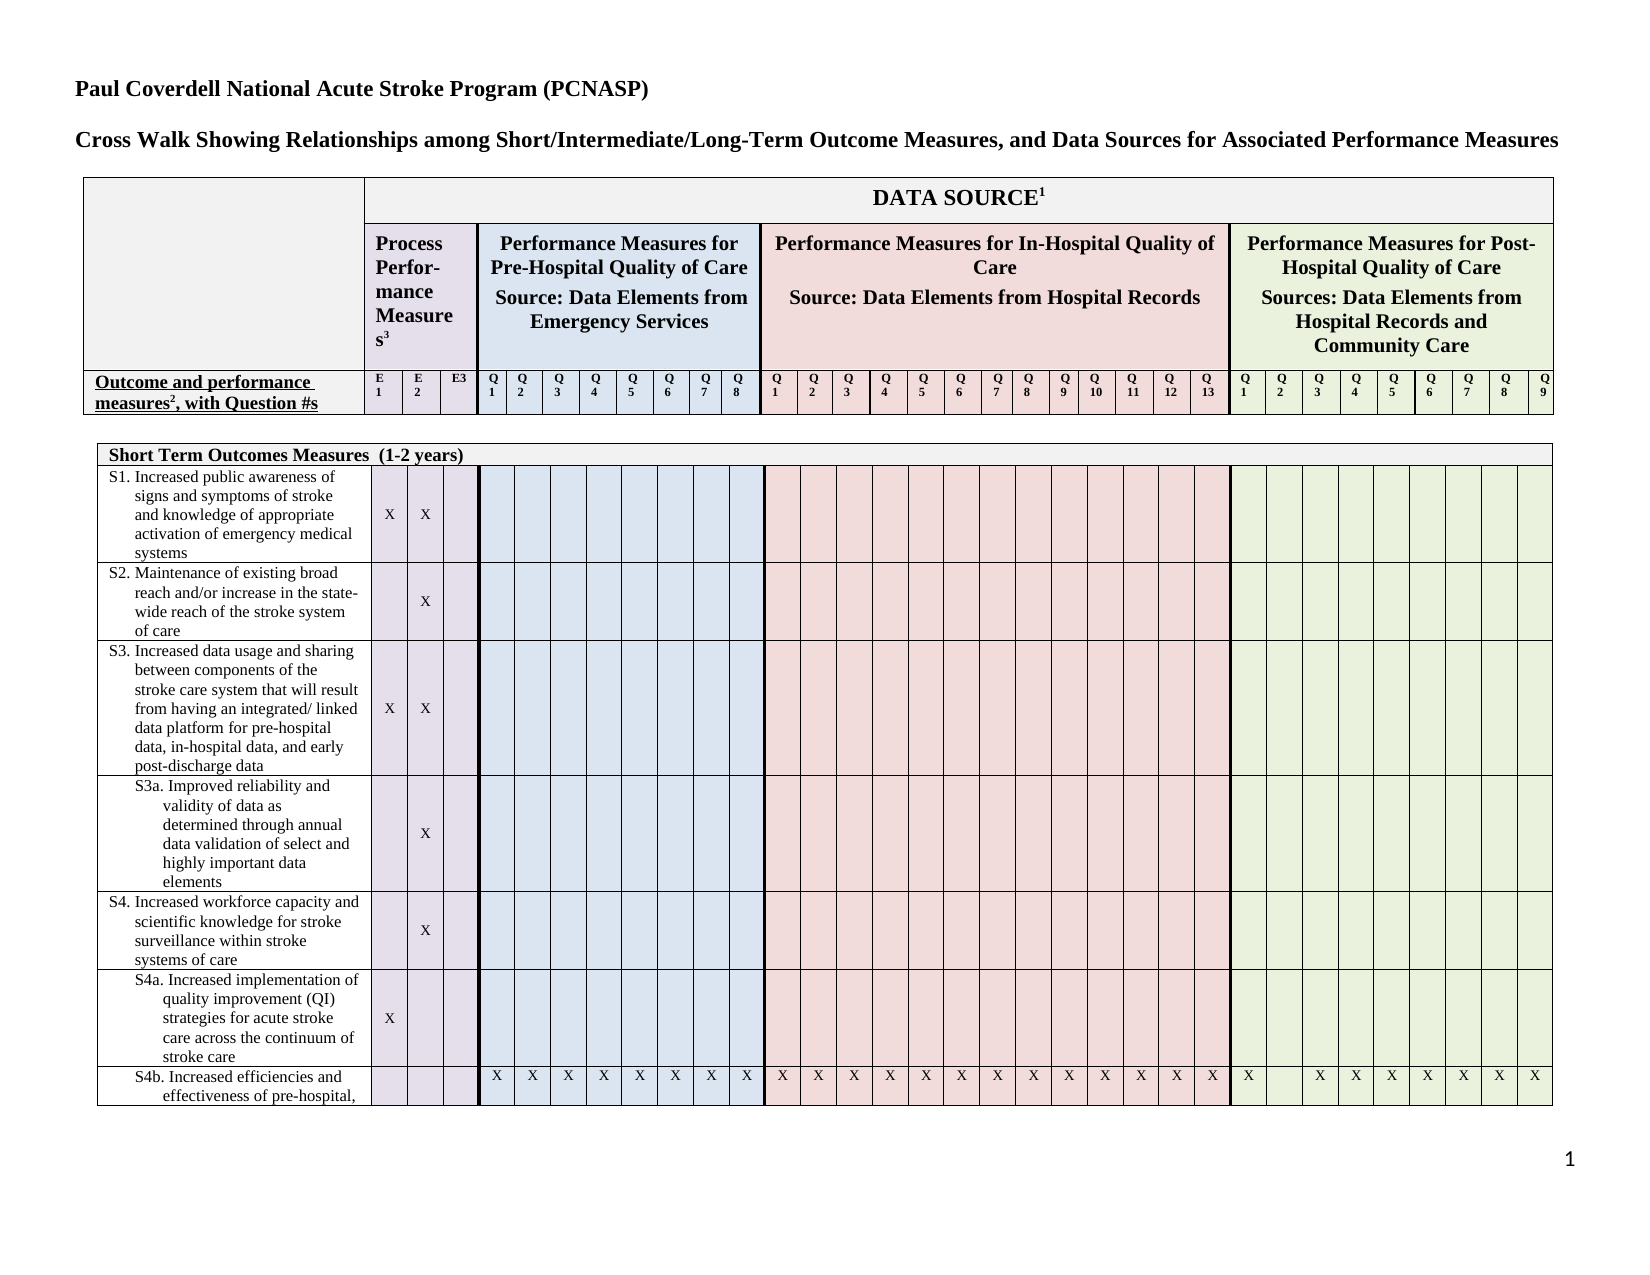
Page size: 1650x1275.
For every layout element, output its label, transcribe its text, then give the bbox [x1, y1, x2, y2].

table_cell [1016, 970, 1051, 1066]
table_cell [551, 466, 586, 562]
table_cell [837, 563, 872, 640]
table_cell [1088, 563, 1123, 640]
table_cell [801, 970, 836, 1066]
table_cell [1159, 641, 1194, 775]
table_cell [1482, 641, 1517, 775]
table_cell [873, 970, 908, 1066]
table_cell [730, 563, 763, 640]
table_cell [1124, 641, 1158, 775]
table_cell [1124, 892, 1158, 969]
table_cell [1518, 776, 1552, 891]
table_cell [766, 970, 800, 1066]
table_cell [909, 970, 943, 1066]
table_cell X [551, 1067, 586, 1105]
table_cell [1303, 563, 1338, 640]
table_cell [1195, 892, 1229, 969]
table_cell [372, 776, 407, 891]
table_cell X [694, 1067, 729, 1105]
table_cell [944, 892, 979, 969]
table_cell X [873, 1067, 908, 1105]
table_cell X [1088, 1067, 1123, 1105]
table_cell X [408, 892, 443, 969]
table_cell [1267, 1067, 1302, 1105]
table_cell [444, 641, 477, 775]
table_cell [909, 776, 943, 891]
table_cell [551, 892, 586, 969]
table_cell [1482, 776, 1517, 891]
table_cell [1410, 641, 1445, 775]
table_cell [587, 776, 621, 891]
table_cell [1088, 466, 1123, 562]
table_cell [980, 466, 1015, 562]
table_cell [1374, 466, 1409, 562]
table_cell S3a. Improved reliability and validity of data as determined through annual data validation of select and highly important data elements [98, 776, 371, 891]
table_cell [1410, 466, 1445, 562]
table_cell [622, 466, 657, 562]
table_cell [1518, 970, 1552, 1066]
table_cell [1124, 466, 1158, 562]
table_cell X [481, 1067, 514, 1105]
table_cell [587, 892, 621, 969]
table_cell [730, 970, 763, 1066]
table_cell [1267, 970, 1302, 1066]
table_cell [515, 641, 550, 775]
table_cell [944, 563, 979, 640]
table_cell [587, 641, 621, 775]
table_cell [801, 892, 836, 969]
table_cell [1124, 563, 1158, 640]
table_cell [837, 466, 872, 562]
table_cell [658, 892, 693, 969]
table_cell [1159, 466, 1194, 562]
table_cell [909, 641, 943, 775]
table_cell X [730, 1067, 763, 1105]
table_cell X [1016, 1067, 1051, 1105]
table_cell [551, 970, 586, 1066]
table_cell [1195, 970, 1229, 1066]
table_cell X [1374, 1067, 1409, 1105]
table_cell [1088, 641, 1123, 775]
table_cell [766, 892, 800, 969]
table_cell [1339, 776, 1373, 891]
table_cell [1232, 466, 1266, 562]
table_cell [1374, 970, 1409, 1066]
table_cell [481, 563, 514, 640]
table_cell [444, 466, 477, 562]
table_cell X [408, 641, 443, 775]
table_cell X [1195, 1067, 1229, 1105]
table_cell [408, 1067, 443, 1105]
table_cell [1267, 892, 1302, 969]
table_cell [444, 563, 477, 640]
table_cell [481, 776, 514, 891]
table_cell [873, 892, 908, 969]
table_cell [909, 563, 943, 640]
table_cell [801, 563, 836, 640]
table_cell [1303, 641, 1338, 775]
table_cell [1232, 970, 1266, 1066]
table_cell [1339, 466, 1373, 562]
table_cell [837, 892, 872, 969]
table_cell [1232, 641, 1266, 775]
table_cell X [515, 1067, 550, 1105]
table_cell X [1232, 1067, 1266, 1105]
table_cell [658, 563, 693, 640]
table_cell [694, 776, 729, 891]
table_cell [837, 776, 872, 891]
table_cell [372, 892, 407, 969]
table_cell [1088, 776, 1123, 891]
table_cell [873, 776, 908, 891]
table_cell [1016, 776, 1051, 891]
table_cell [694, 892, 729, 969]
table_cell [587, 970, 621, 1066]
table_cell [1518, 641, 1552, 775]
table_cell X [408, 776, 443, 891]
table_cell [1016, 892, 1051, 969]
table_cell [1267, 776, 1302, 891]
table_cell [551, 776, 586, 891]
table_cell [1482, 970, 1517, 1066]
table_cell [444, 1067, 477, 1105]
table_cell [1052, 970, 1087, 1066]
table_cell X [658, 1067, 693, 1105]
table_cell [766, 641, 800, 775]
table_cell [1303, 892, 1338, 969]
table_cell [730, 466, 763, 562]
table_cell [1267, 466, 1302, 562]
table_cell [1195, 641, 1229, 775]
table_cell [1159, 970, 1194, 1066]
table_cell [444, 970, 477, 1066]
table_cell [1339, 892, 1373, 969]
table_cell X [980, 1067, 1015, 1105]
table_cell [694, 563, 729, 640]
table_cell [372, 563, 407, 640]
table_cell [1339, 563, 1373, 640]
table_cell [1374, 776, 1409, 891]
table_cell X [1446, 1067, 1481, 1105]
table_cell [481, 466, 514, 562]
table_cell X [622, 1067, 657, 1105]
table_cell [1410, 776, 1445, 891]
table_cell [980, 641, 1015, 775]
table_cell [1052, 776, 1087, 891]
table_cell [622, 641, 657, 775]
table_cell [1088, 970, 1123, 1066]
table_cell [1195, 563, 1229, 640]
table_cell [873, 563, 908, 640]
table_cell [980, 970, 1015, 1066]
table_cell [1482, 466, 1517, 562]
table_cell [909, 892, 943, 969]
table_cell X [1518, 1067, 1552, 1105]
table_cell X [944, 1067, 979, 1105]
table_cell S3. Increased data usage and sharing between components of the stroke care system that will result from having an integrated/ linked data platform for pre-hospital data, in-hospital data, and early post-discharge data [98, 641, 371, 775]
table_cell [1446, 892, 1481, 969]
table_cell [1446, 641, 1481, 775]
table_cell S4b. Increased efficiencies and effectiveness of pre-hospital, in-hospital, and post-hospital stroke care practices and resources [98, 1067, 371, 1105]
table_cell [1374, 892, 1409, 969]
table_cell X [372, 970, 407, 1066]
table_cell [730, 892, 763, 969]
table_cell [551, 563, 586, 640]
table_cell [873, 466, 908, 562]
table_cell [372, 1067, 407, 1105]
table_cell [481, 641, 514, 775]
table_cell [515, 466, 550, 562]
table_cell [551, 641, 586, 775]
table_cell [1410, 970, 1445, 1066]
table_cell [801, 466, 836, 562]
table_cell X [1124, 1067, 1158, 1105]
table_cell [1446, 466, 1481, 562]
table_cell [1195, 466, 1229, 562]
table_cell [980, 892, 1015, 969]
table_cell [801, 641, 836, 775]
table_cell [801, 776, 836, 891]
table_cell X [372, 641, 407, 775]
table_cell [837, 641, 872, 775]
table_cell [1232, 776, 1266, 891]
table_cell X [1410, 1067, 1445, 1105]
table_cell [658, 970, 693, 1066]
table_cell [1159, 892, 1194, 969]
table_cell [944, 641, 979, 775]
table_cell [658, 641, 693, 775]
table_cell [1052, 466, 1087, 562]
table_cell [515, 563, 550, 640]
table_cell [1410, 563, 1445, 640]
table_cell X [408, 466, 443, 562]
table_cell [944, 466, 979, 562]
table_cell S4. Increased workforce capacity and scientific knowledge for stroke surveillance within stroke systems of care [98, 892, 371, 969]
table_cell [587, 563, 621, 640]
table_cell [1159, 776, 1194, 891]
table_cell [1339, 641, 1373, 775]
table_cell [980, 776, 1015, 891]
table_cell [873, 641, 908, 775]
table_cell X [801, 1067, 836, 1105]
table_cell [1124, 776, 1158, 891]
table_cell [1124, 970, 1158, 1066]
table_cell [1482, 892, 1517, 969]
table_cell [1518, 563, 1552, 640]
table_cell [1518, 892, 1552, 969]
table_cell [1088, 892, 1123, 969]
table_cell [1232, 563, 1266, 640]
table_cell [1052, 892, 1087, 969]
table_cell [1016, 641, 1051, 775]
table_cell [1303, 466, 1338, 562]
table_cell [515, 776, 550, 891]
table_cell [658, 466, 693, 562]
table_cell [622, 892, 657, 969]
table_cell [730, 776, 763, 891]
table_cell [766, 466, 800, 562]
table_cell [1446, 970, 1481, 1066]
table_cell [1339, 970, 1373, 1066]
table_header Short Term Outcomes Measures (1-2 years) [98, 444, 1552, 465]
table_cell [1195, 776, 1229, 891]
table_cell [1410, 892, 1445, 969]
table_cell X [766, 1067, 800, 1105]
table_cell [944, 970, 979, 1066]
table_cell [909, 466, 943, 562]
table_cell [444, 776, 477, 891]
table_cell [587, 466, 621, 562]
table_cell S2. Maintenance of existing broad reach and/or increase in the state-wide reach of the stroke system of care [98, 563, 371, 640]
table_cell S4a. Increased implementation of quality improvement (QI) strategies for acute stroke care across the continuum of stroke care [98, 970, 371, 1066]
table_cell X [1159, 1067, 1194, 1105]
table_cell [1016, 563, 1051, 640]
table_cell X [1303, 1067, 1338, 1105]
table_cell [1159, 563, 1194, 640]
table_cell [1374, 641, 1409, 775]
table_cell X [837, 1067, 872, 1105]
table_cell [1267, 563, 1302, 640]
table_cell X [408, 563, 443, 640]
table_cell [694, 641, 729, 775]
table_cell [444, 892, 477, 969]
table_cell [1267, 641, 1302, 775]
table_cell [1446, 776, 1481, 891]
table_cell X [1339, 1067, 1373, 1105]
table_cell X [909, 1067, 943, 1105]
table_cell X [587, 1067, 621, 1105]
table_cell [1052, 641, 1087, 775]
table_cell X [1052, 1067, 1087, 1105]
table_cell [730, 641, 763, 775]
table_cell [1518, 466, 1552, 562]
table_cell [944, 776, 979, 891]
table_cell [1303, 776, 1338, 891]
table_cell [766, 776, 800, 891]
table_cell [1446, 563, 1481, 640]
table_cell [622, 970, 657, 1066]
table_cell [837, 970, 872, 1066]
table_cell [515, 970, 550, 1066]
table_cell [694, 466, 729, 562]
table_cell [622, 776, 657, 891]
table_cell [980, 563, 1015, 640]
table_cell [1374, 563, 1409, 640]
table_cell S1. Increased public awareness of signs and symptoms of stroke and knowledge of appropriate activation of emergency medical systems [98, 466, 371, 562]
table_cell [658, 776, 693, 891]
table_cell [766, 563, 800, 640]
table_cell [515, 892, 550, 969]
table_cell [481, 970, 514, 1066]
table_cell [1052, 563, 1087, 640]
table_cell [408, 970, 443, 1066]
table_cell [1232, 892, 1266, 969]
table_cell X [372, 466, 407, 562]
table_cell X [1482, 1067, 1517, 1105]
table_cell [1482, 563, 1517, 640]
table_cell [481, 892, 514, 969]
table_cell [622, 563, 657, 640]
table_cell [1303, 970, 1338, 1066]
table_cell [1016, 466, 1051, 562]
table_cell [694, 970, 729, 1066]
